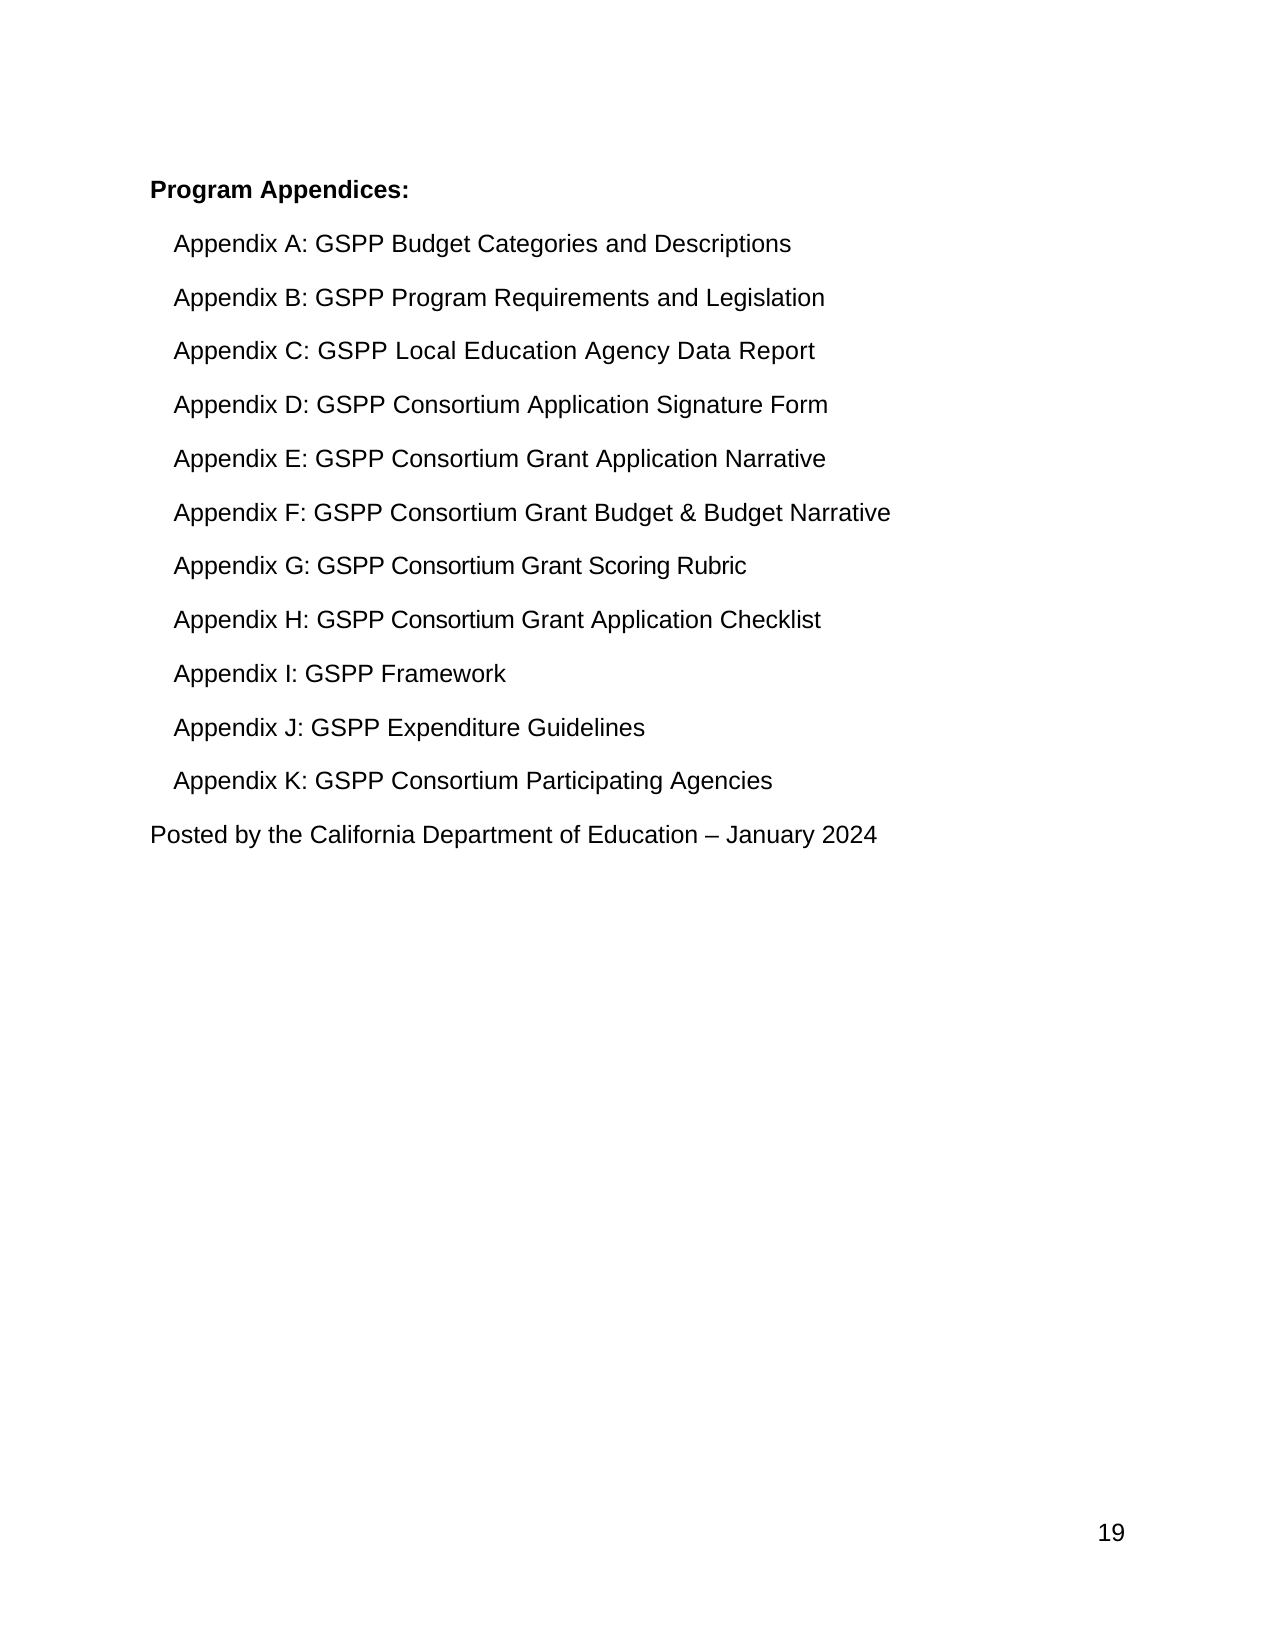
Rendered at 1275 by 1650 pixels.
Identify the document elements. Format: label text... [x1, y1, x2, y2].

text Appendix A: GSPP Budget Categories and Descriptions [173, 229, 1125, 257]
text Appendix F: GSPP Consortium Grant Budget & Budget Narrative [173, 497, 1125, 526]
text Appendix K: GSPP Consortium Participating Agencies [173, 766, 1125, 795]
text Appendix B: GSPP Program Requirements and Legislation [173, 282, 1125, 311]
text Appendix J: GSPP Expenditure Guidelines [173, 712, 1125, 741]
text Appendix D: GSPP Consortium Application Signature Form [173, 390, 1125, 419]
text Posted by the California Department of Education – January 2024 [150, 820, 1125, 849]
text Appendix H: GSPP Consortium Grant Application Checklist [173, 605, 1125, 634]
text Appendix C: GSPP Local Education Agency Data Report [173, 336, 1125, 365]
text Appendix G: GSPP Consortium Grant Scoring Rubric [173, 551, 1125, 580]
text Appendix I: GSPP Framework [173, 659, 1125, 687]
text Appendix E: GSPP Consortium Grant Application Narrative [173, 444, 1125, 472]
subtitle Program Appendices: [150, 175, 1125, 204]
